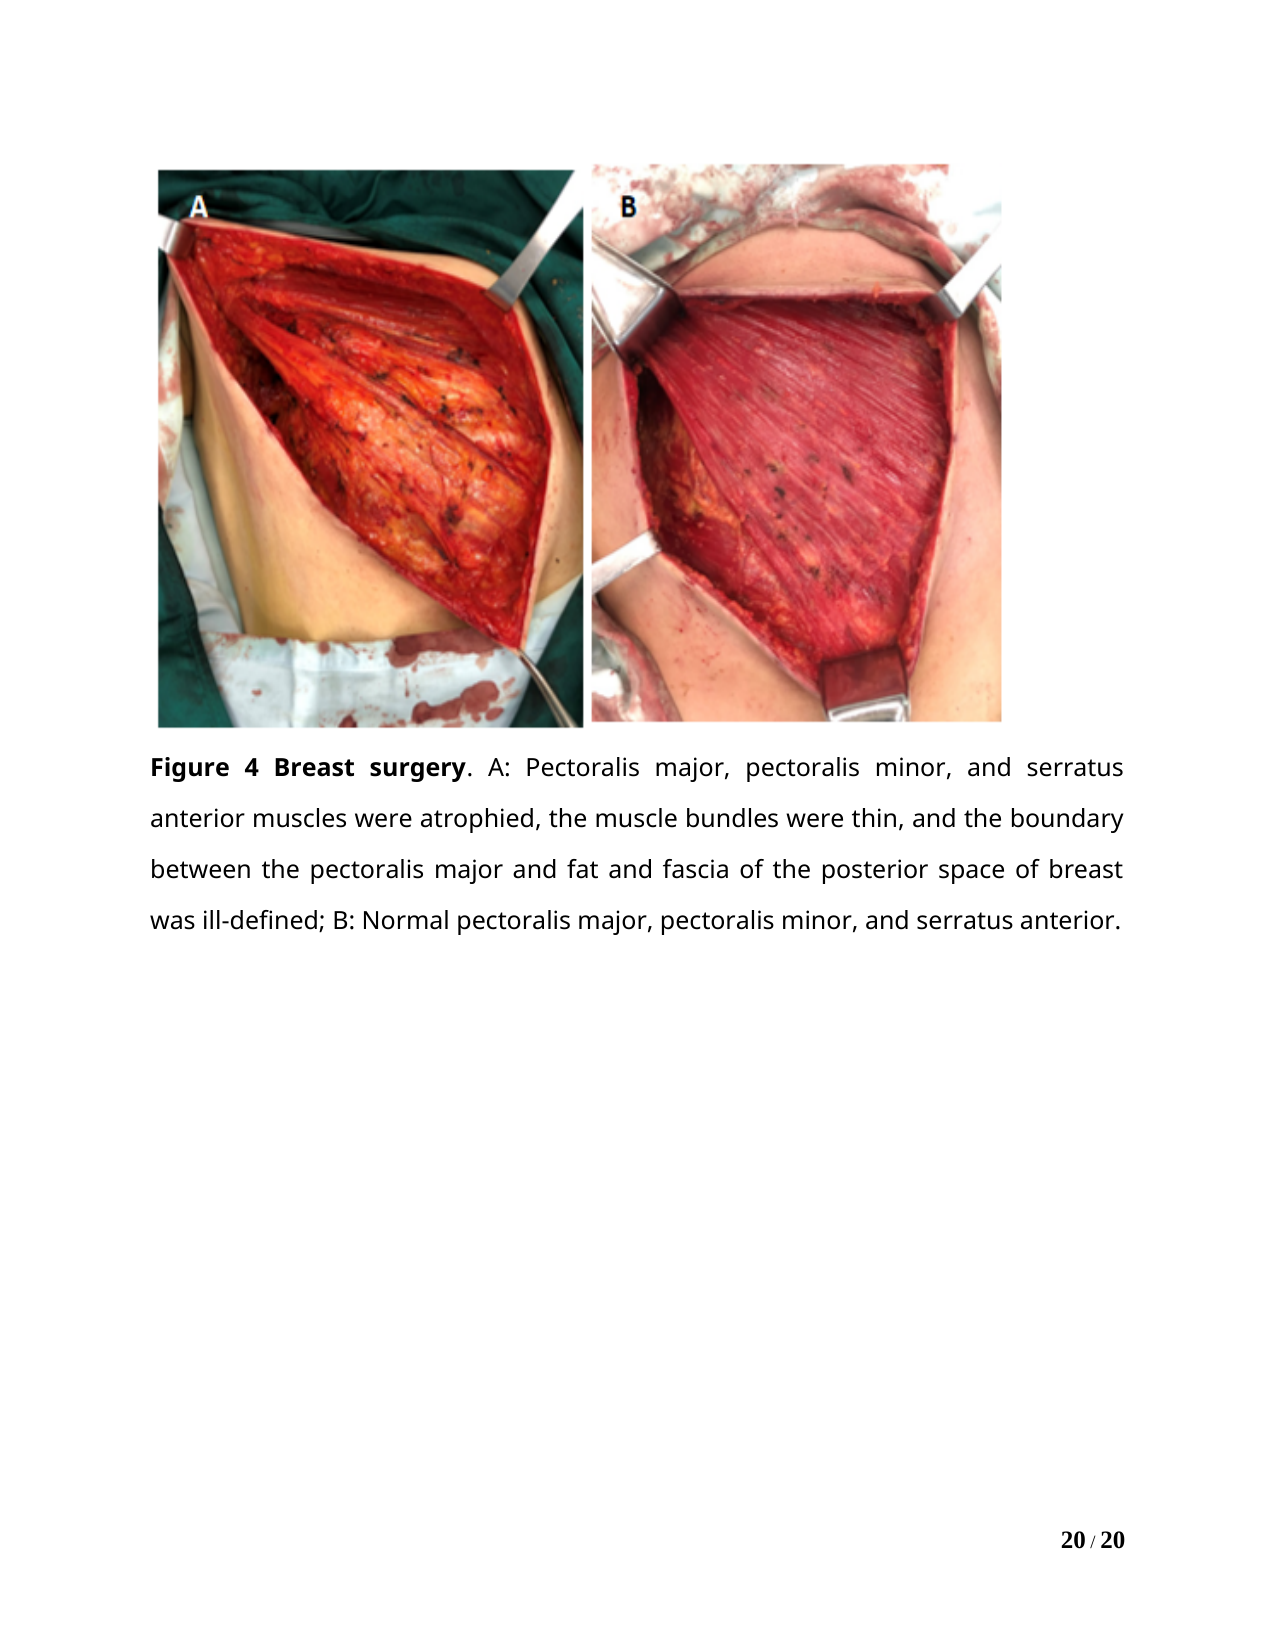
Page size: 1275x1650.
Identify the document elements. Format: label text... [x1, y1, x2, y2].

picture [150, 150, 1012, 736]
text Figure 4 Breast surgery. A: Pectoralis major, pectoralis minor, and serratus anterior muscles were atrophied, the muscle bundles were thin, and the boundary between the pectoralis major and fat and fascia of the posterior space of breast was ill-defined; B: Normal pectoralis major, pectoralis minor, and serratus anterior. [150, 750, 1125, 937]
